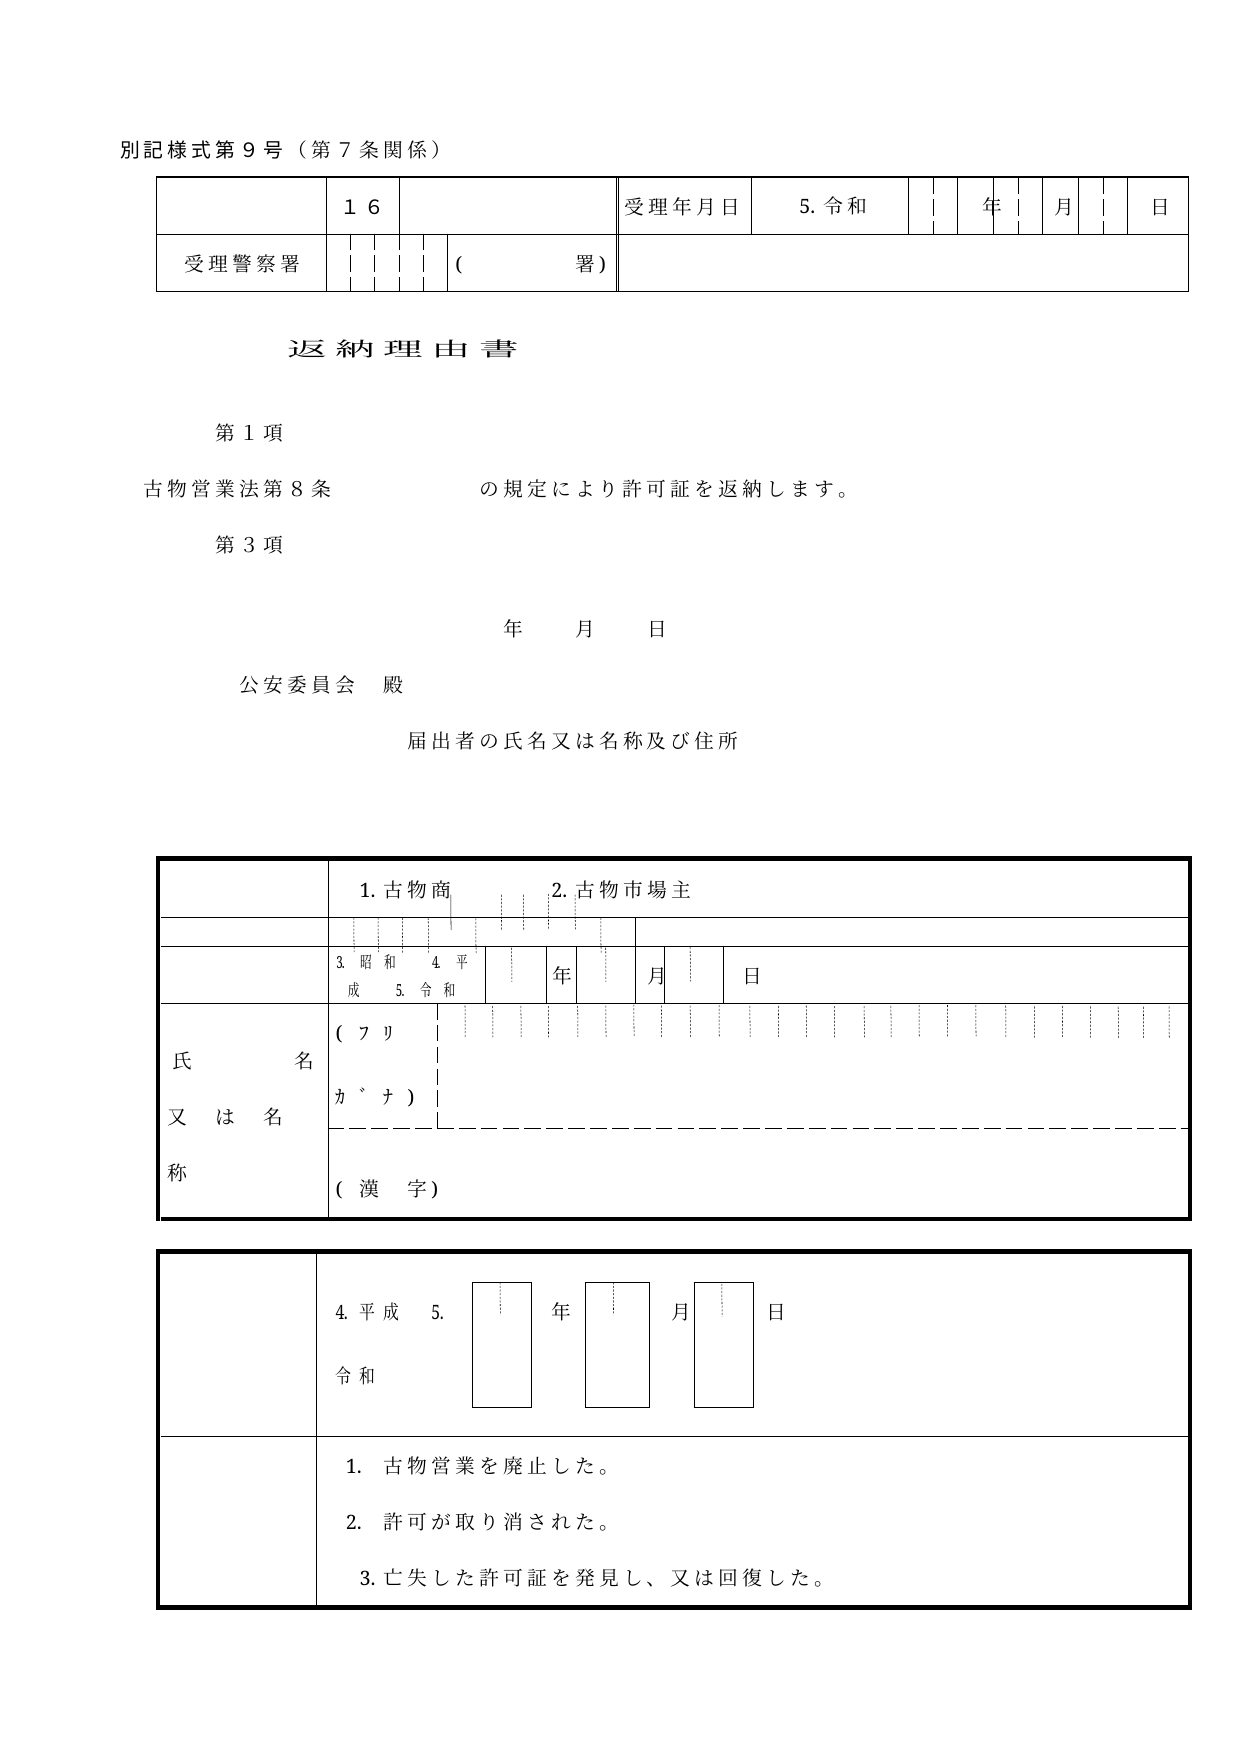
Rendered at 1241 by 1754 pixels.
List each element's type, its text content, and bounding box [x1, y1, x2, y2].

table_cell [329, 918, 635, 946]
table_header [994, 178, 1018, 233]
text 返納理由書 [96, 320, 1174, 376]
text 年 月 日 [96, 600, 1174, 656]
table_cell [665, 947, 723, 1003]
table_cell 年 [532, 1282, 585, 1407]
table_cell [473, 1283, 531, 1407]
table_cell [424, 235, 447, 291]
text 第１項 [96, 404, 1174, 460]
table_header [1018, 178, 1042, 233]
table_cell (ﾌﾘｶﾞﾅ) [329, 1004, 437, 1128]
table_cell [619, 235, 1188, 291]
table_cell [636, 918, 1188, 946]
table_header [1103, 178, 1127, 233]
table_cell 年 [547, 947, 576, 1003]
table_cell 受理警察署 [157, 235, 326, 291]
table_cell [317, 1437, 1188, 1605]
table_cell 日 [754, 1282, 1188, 1407]
text 第３項 [96, 516, 1174, 572]
text 届出者の氏名又は名称及び住所 [96, 712, 1174, 768]
table_cell 4.平成 5.令和 [317, 1282, 472, 1407]
table_cell [437, 1004, 1188, 1128]
table_cell [160, 918, 328, 946]
table_cell [486, 947, 546, 1003]
table_header [317, 1254, 1188, 1282]
table_cell 月 [636, 947, 664, 1003]
table_cell [351, 235, 375, 291]
table_cell [160, 1437, 316, 1605]
text 公安委員会 殿 [96, 656, 1174, 712]
table_header １６ [327, 178, 399, 233]
table_header [157, 178, 326, 233]
table_cell [399, 235, 423, 291]
table_header 受理年月日 [619, 178, 751, 233]
table_cell (漢 字) [329, 1128, 1188, 1216]
table_header 5.令和 [752, 178, 908, 233]
table_cell ( 署) [448, 235, 616, 291]
table_cell 3.昭和 4.平成 5.令和 [329, 947, 485, 1003]
table_cell [327, 235, 351, 291]
table_header 月 [1043, 178, 1078, 233]
table_cell 月 [650, 1282, 694, 1407]
text 古物営業法第８条 の規定により許可証を返納します。 [96, 460, 1174, 516]
table_cell 氏名 又は名称 [160, 1004, 328, 1216]
table_header [933, 178, 957, 233]
table_header [160, 861, 328, 917]
table_header 年 [958, 178, 993, 233]
text 別記様式第９号（第７条関係） [96, 120, 1174, 176]
table_cell [317, 1407, 1188, 1436]
table_cell [160, 947, 328, 1003]
table_cell [577, 947, 635, 1003]
table_header [909, 178, 933, 233]
table_cell 日 [724, 947, 1188, 1003]
table_cell [375, 235, 399, 291]
table_cell [586, 1283, 649, 1407]
table_cell [695, 1283, 753, 1407]
table_header 1.古物商 2.古物市場主 [329, 861, 1188, 917]
table_header [160, 1254, 316, 1436]
table_header 日 [1128, 178, 1188, 233]
table_header [1079, 178, 1103, 233]
table_header [400, 178, 616, 233]
